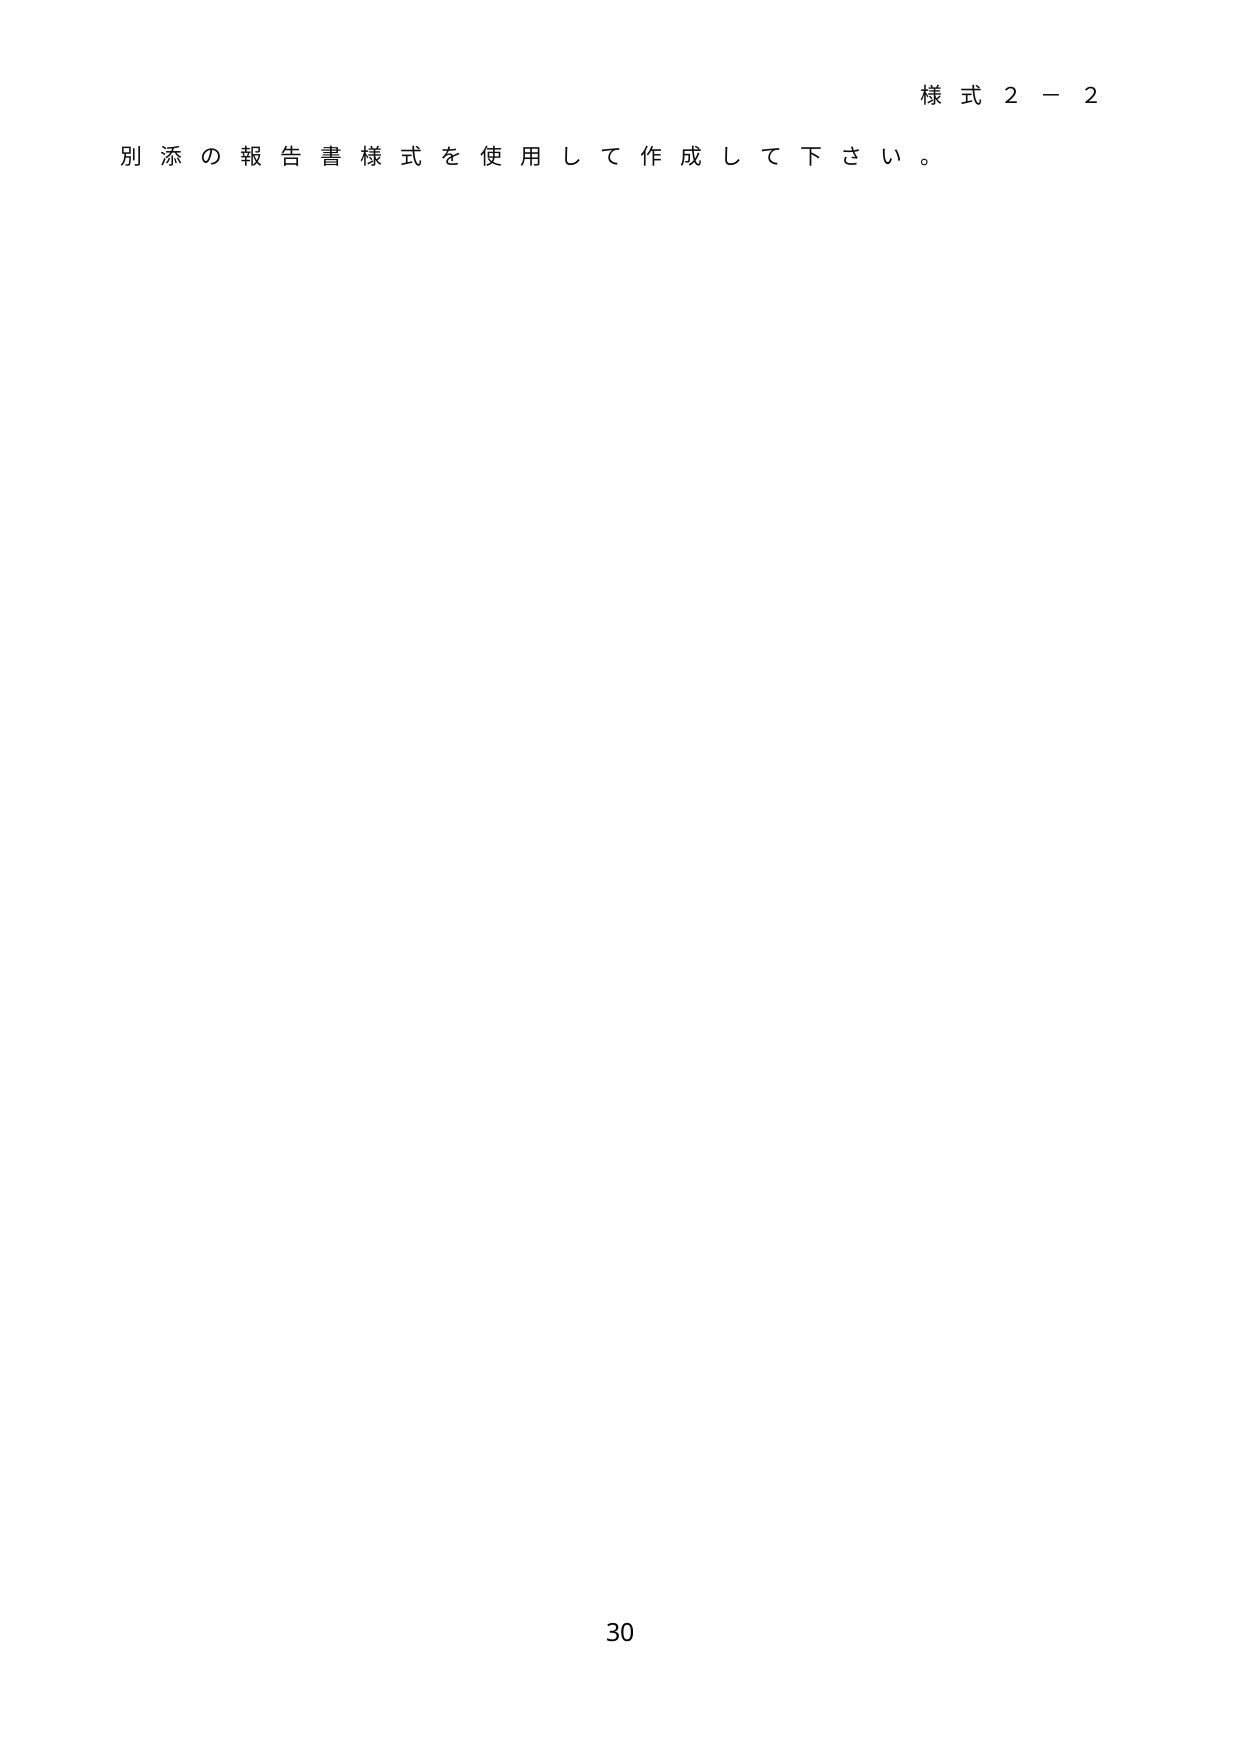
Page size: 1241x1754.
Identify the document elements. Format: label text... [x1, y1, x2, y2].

text 別添の報告書様式を使用して作成して下さい。 [120, 125, 1120, 185]
text 様式２－２ [120, 64, 1120, 125]
